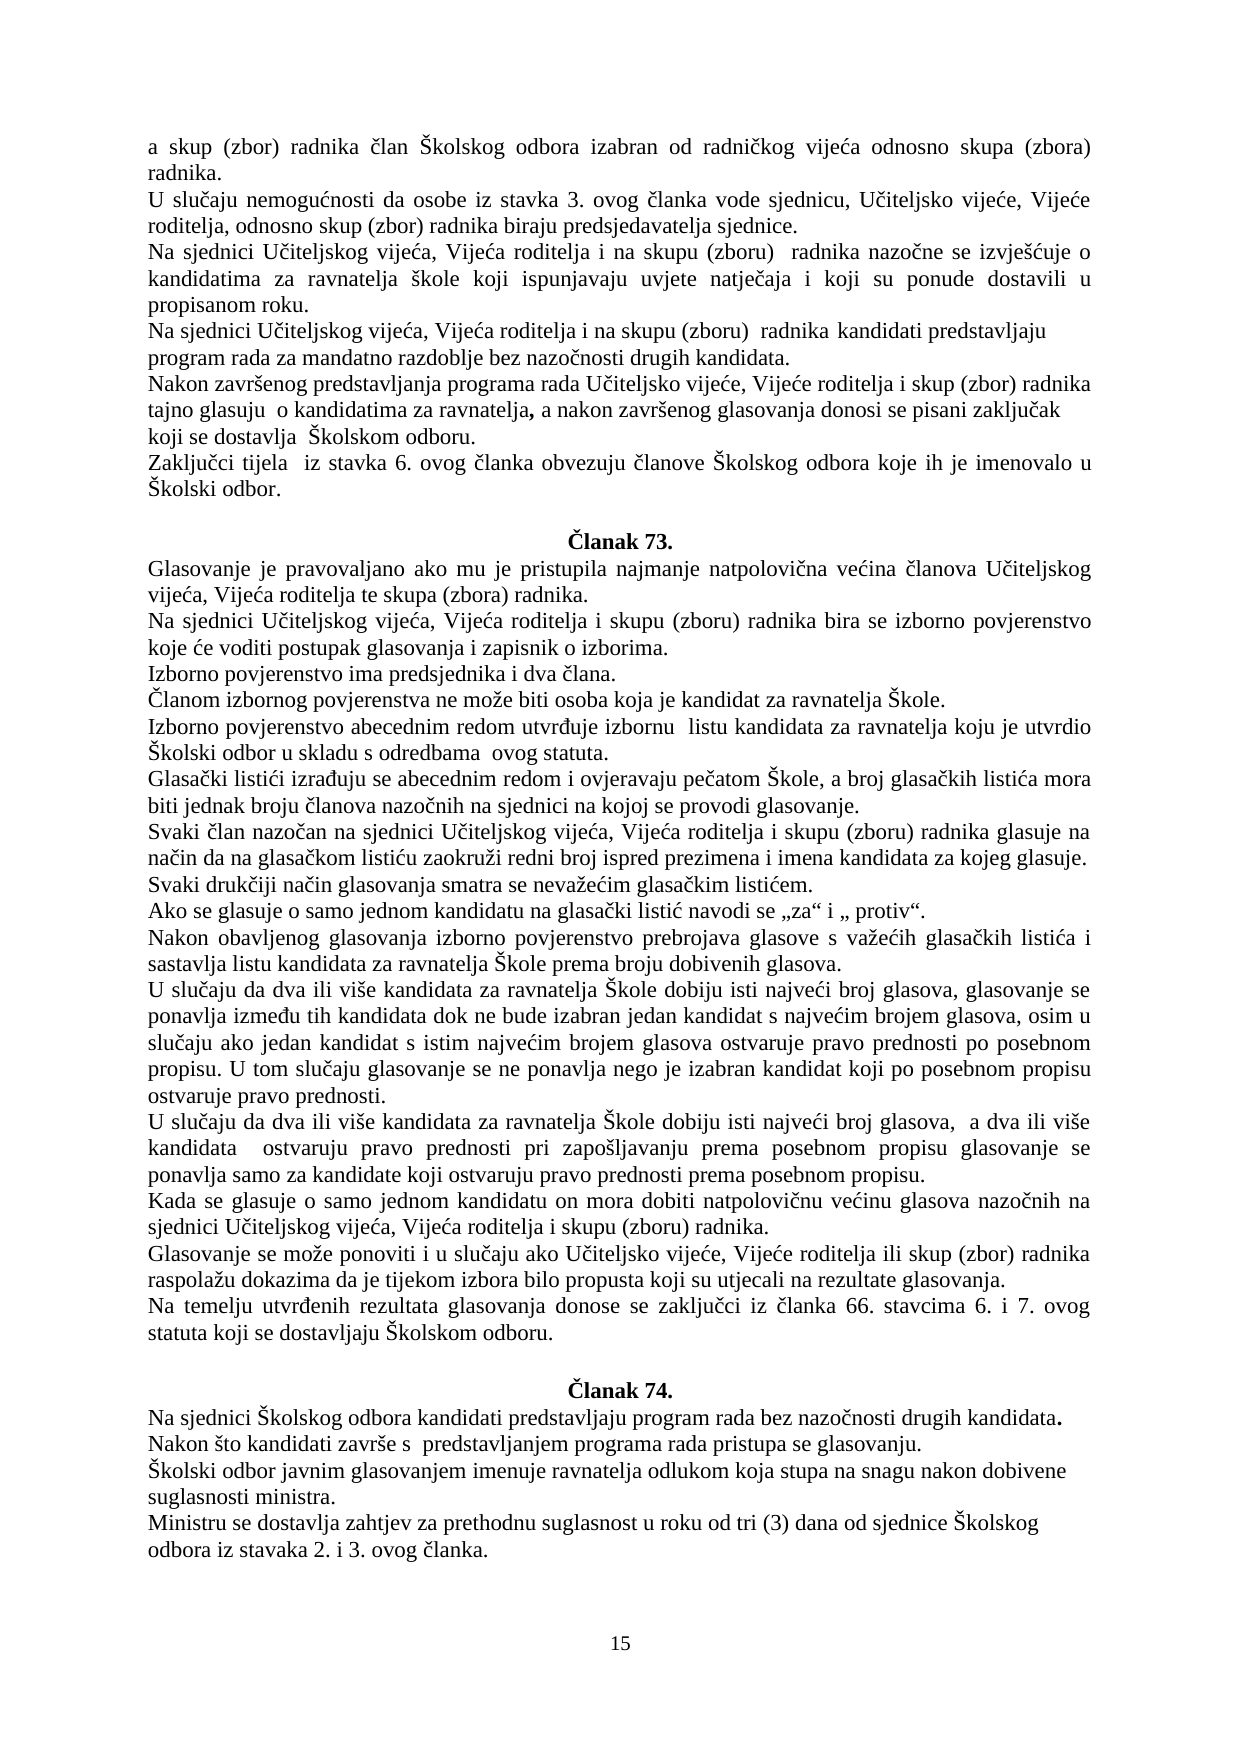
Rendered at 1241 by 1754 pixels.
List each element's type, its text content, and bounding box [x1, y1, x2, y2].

text Ako se glasuje o samo jednom kandidatu na glasački listić navodi se „za“ i „ protiv“. [148, 897, 1093, 923]
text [148, 1509, 1093, 1562]
text U slučaju da dva ili više kandidata za ravnatelja Škole dobiju isti najveći broj glasova, a dva ili više kandidata ostvaruju pravo prednosti pri zapošljavanju prema posebnom propisu glasovanje se ponavlja samo za kandidate koji ostvaruju pravo prednosti prema posebnom propisu. [148, 1108, 1093, 1187]
text Na sjednici Učiteljskog vijeća, Vijeća roditelja i na skupu (zboru) radnika nazočne se izvješćuje o kandidatima za ravnatelja škole koji ispunjavaju uvjete natječaja i koji su ponude dostavili u propisanom roku. [148, 238, 1093, 317]
text Članak 74. [148, 1378, 1093, 1404]
text U slučaju nemogućnosti da osobe iz stavka 3. ovog članka vode sjednicu, Učiteljsko vijeće, Vijeće roditelja, odnosno skup (zbor) radnika biraju predsjedavatelja sjednice. [148, 186, 1093, 238]
text U slučaju da dva ili više kandidata za ravnatelja Škole dobiju isti najveći broj glasova, glasovanje se ponavlja između tih kandidata dok ne bude izabran jedan kandidat s najvećim brojem glasova, osim u slučaju ako jedan kandidat s istim najvećim brojem glasova ostvaruje pravo prednosti po posebnom propisu. U tom slučaju glasovanje se ne ponavlja nego je izabran kandidat koji po posebnom propisu ostvaruje pravo prednosti. [148, 976, 1093, 1108]
text Na sjednici Školskog odbora kandidati predstavljaju program rada bez nazočnosti drugih kandidata. [148, 1404, 1093, 1430]
text Nakon što kandidati završe s predstavljanjem programa rada pristupa se glasovanju. [148, 1430, 1093, 1457]
text Na sjednici Učiteljskog vijeća, Vijeća roditelja i skupu (zboru) radnika bira se izborno povjerenstvo koje će voditi postupak glasovanja i zapisnik o izborima. [148, 607, 1093, 660]
text Školski odbor javnim glasovanjem imenuje ravnatelja odlukom koja stupa na snagu nakon dobivene suglasnosti ministra. [148, 1457, 1093, 1509]
text Članak 73. [148, 528, 1093, 554]
text Članom izbornog povjerenstva ne može biti osoba koja je kandidat za ravnatelja Škole. [148, 686, 1093, 713]
text Na temelju utvrđenih rezultata glasovanja donose se zaključci iz članka 66. stavcima 6. i 7. ovog statuta koji se dostavljaju Školskom odboru. [148, 1292, 1093, 1345]
text Svaki član nazočan na sjednici Učiteljskog vijeća, Vijeća roditelja i skupu (zboru) radnika glasuje na način da na glasačkom listiću zaokruži redni broj ispred prezimena i imena kandidata za kojeg glasuje. [148, 818, 1093, 871]
text Glasački listići izrađuju se abecednim redom i ovjeravaju pečatom Škole, a broj glasačkih listića mora biti jednak broju članova nazočnih na sjednici na kojoj se provodi glasovanje. [148, 765, 1093, 818]
text Zaključci tijela iz stavka 6. ovog članka obvezuju članove Školskog odbora koje ih je imenovalo u Školski odbor. [148, 449, 1093, 502]
text Izborno povjerenstvo abecednim redom utvrđuje izbornu listu kandidata za ravnatelja koju je utvrdio Školski odbor u skladu s odredbama ovog statuta. [148, 713, 1093, 765]
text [148, 133, 1093, 186]
text Na sjednici Učiteljskog vijeća, Vijeća roditelja i na skupu (zboru) radnika kandidati predstavljaju program rada za mandatno razdoblje bez nazočnosti drugih kandidata. Nakon završenog predstavljanja programa rada Učiteljsko vijeće, Vijeće roditelja i skup (zbor) radnika tajno glasuju o kandidatima za ravnatelja, a nakon završenog glasovanja donosi se pisani zaključak koji se dostavlja Školskom odboru. [148, 317, 1093, 449]
text Nakon obavljenog glasovanja izborno povjerenstvo prebrojava glasove s važećih glasačkih listića i sastavlja listu kandidata za ravnatelja Škole prema broju dobivenih glasova. [148, 923, 1093, 976]
text Kada se glasuje o samo jednom kandidatu on mora dobiti natpolovičnu većinu glasova nazočnih na sjednici Učiteljskog vijeća, Vijeća roditelja i skupu (zboru) radnika. [148, 1187, 1093, 1240]
text Glasovanje se može ponoviti i u slučaju ako Učiteljsko vijeće, Vijeće roditelja ili skup (zbor) radnika raspolažu dokazima da je tijekom izbora bilo propusta koji su utjecali na rezultate glasovanja. [148, 1240, 1093, 1292]
text Glasovanje je pravovaljano ako mu je pristupila najmanje natpolovična većina članova Učiteljskog vijeća, Vijeća roditelja te skupa (zbora) radnika. [148, 554, 1093, 607]
text Izborno povjerenstvo ima predsjednika i dva člana. [148, 660, 1093, 686]
text Svaki drukčiji način glasovanja smatra se nevažećim glasačkim listićem. [148, 871, 1093, 897]
